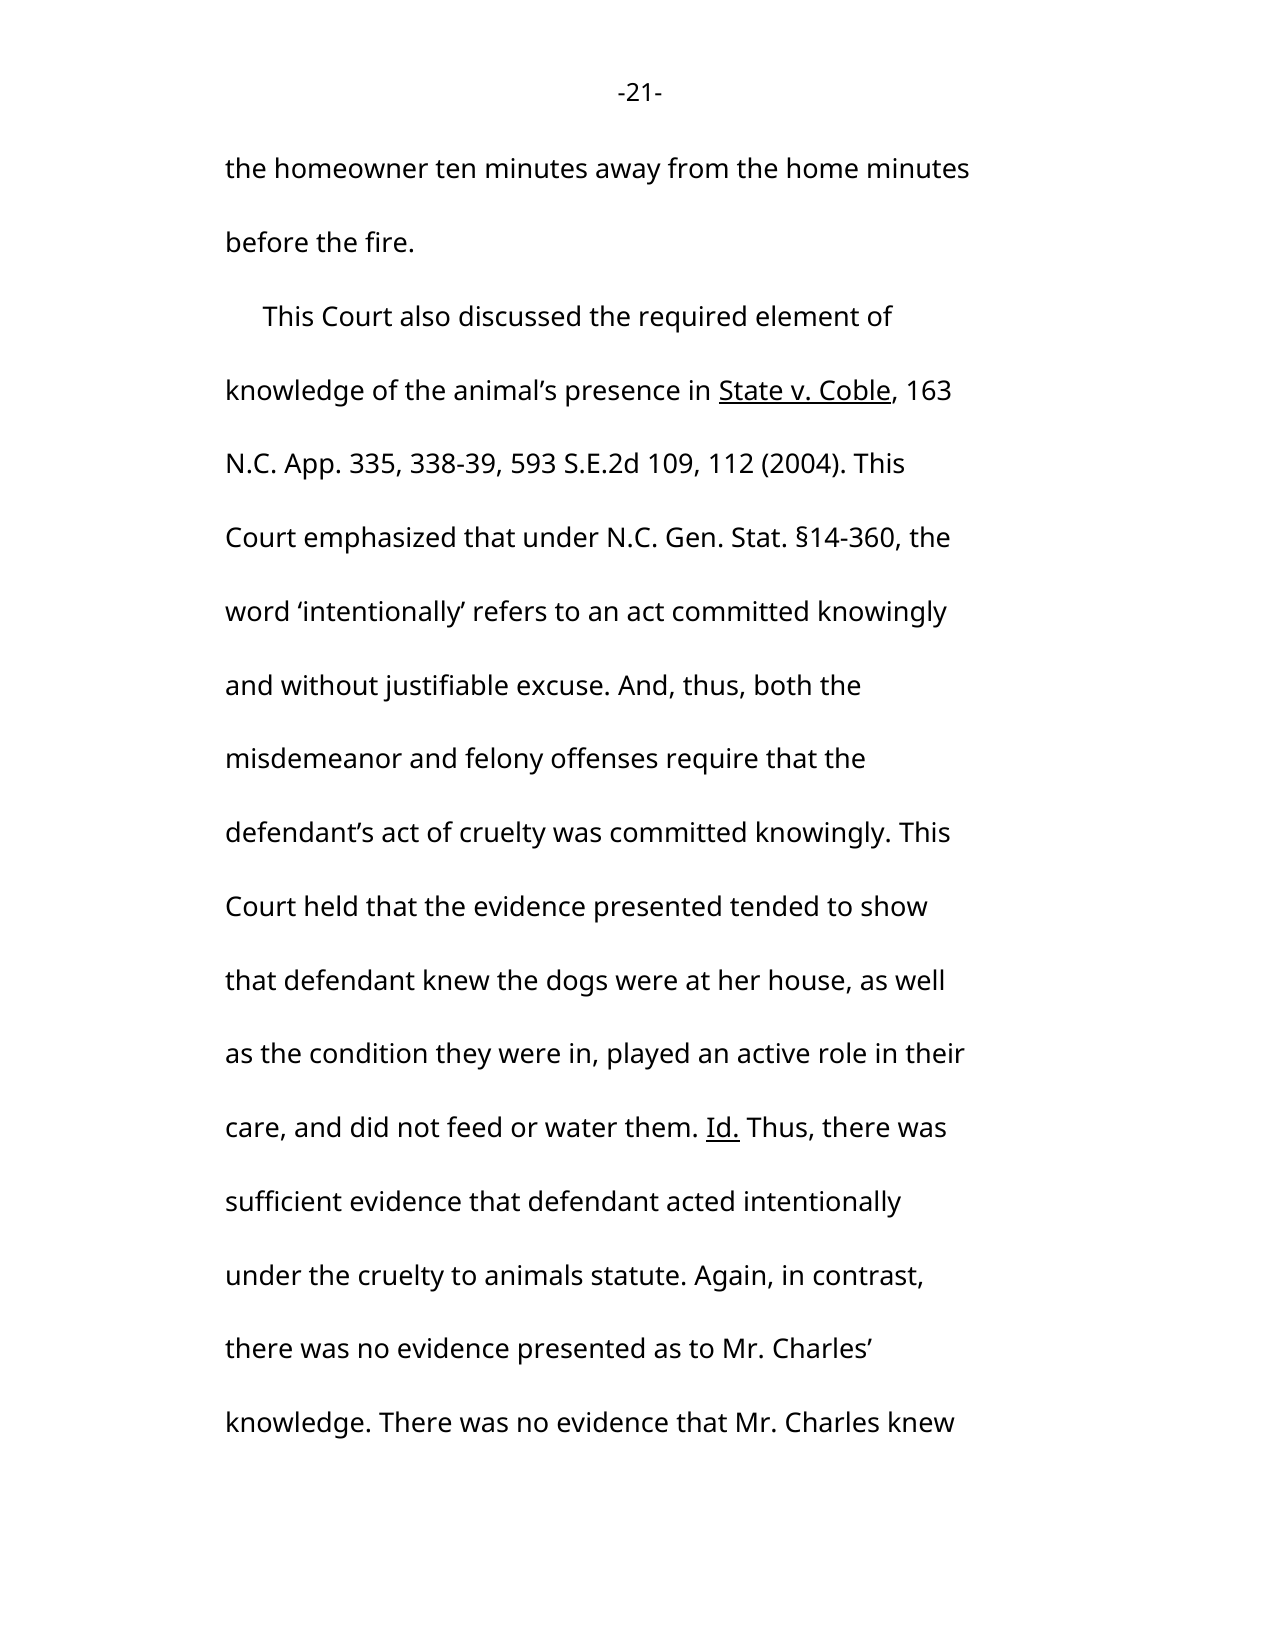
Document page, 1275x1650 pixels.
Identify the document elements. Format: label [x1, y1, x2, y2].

text [225, 297, 975, 1441]
text [225, 150, 975, 261]
